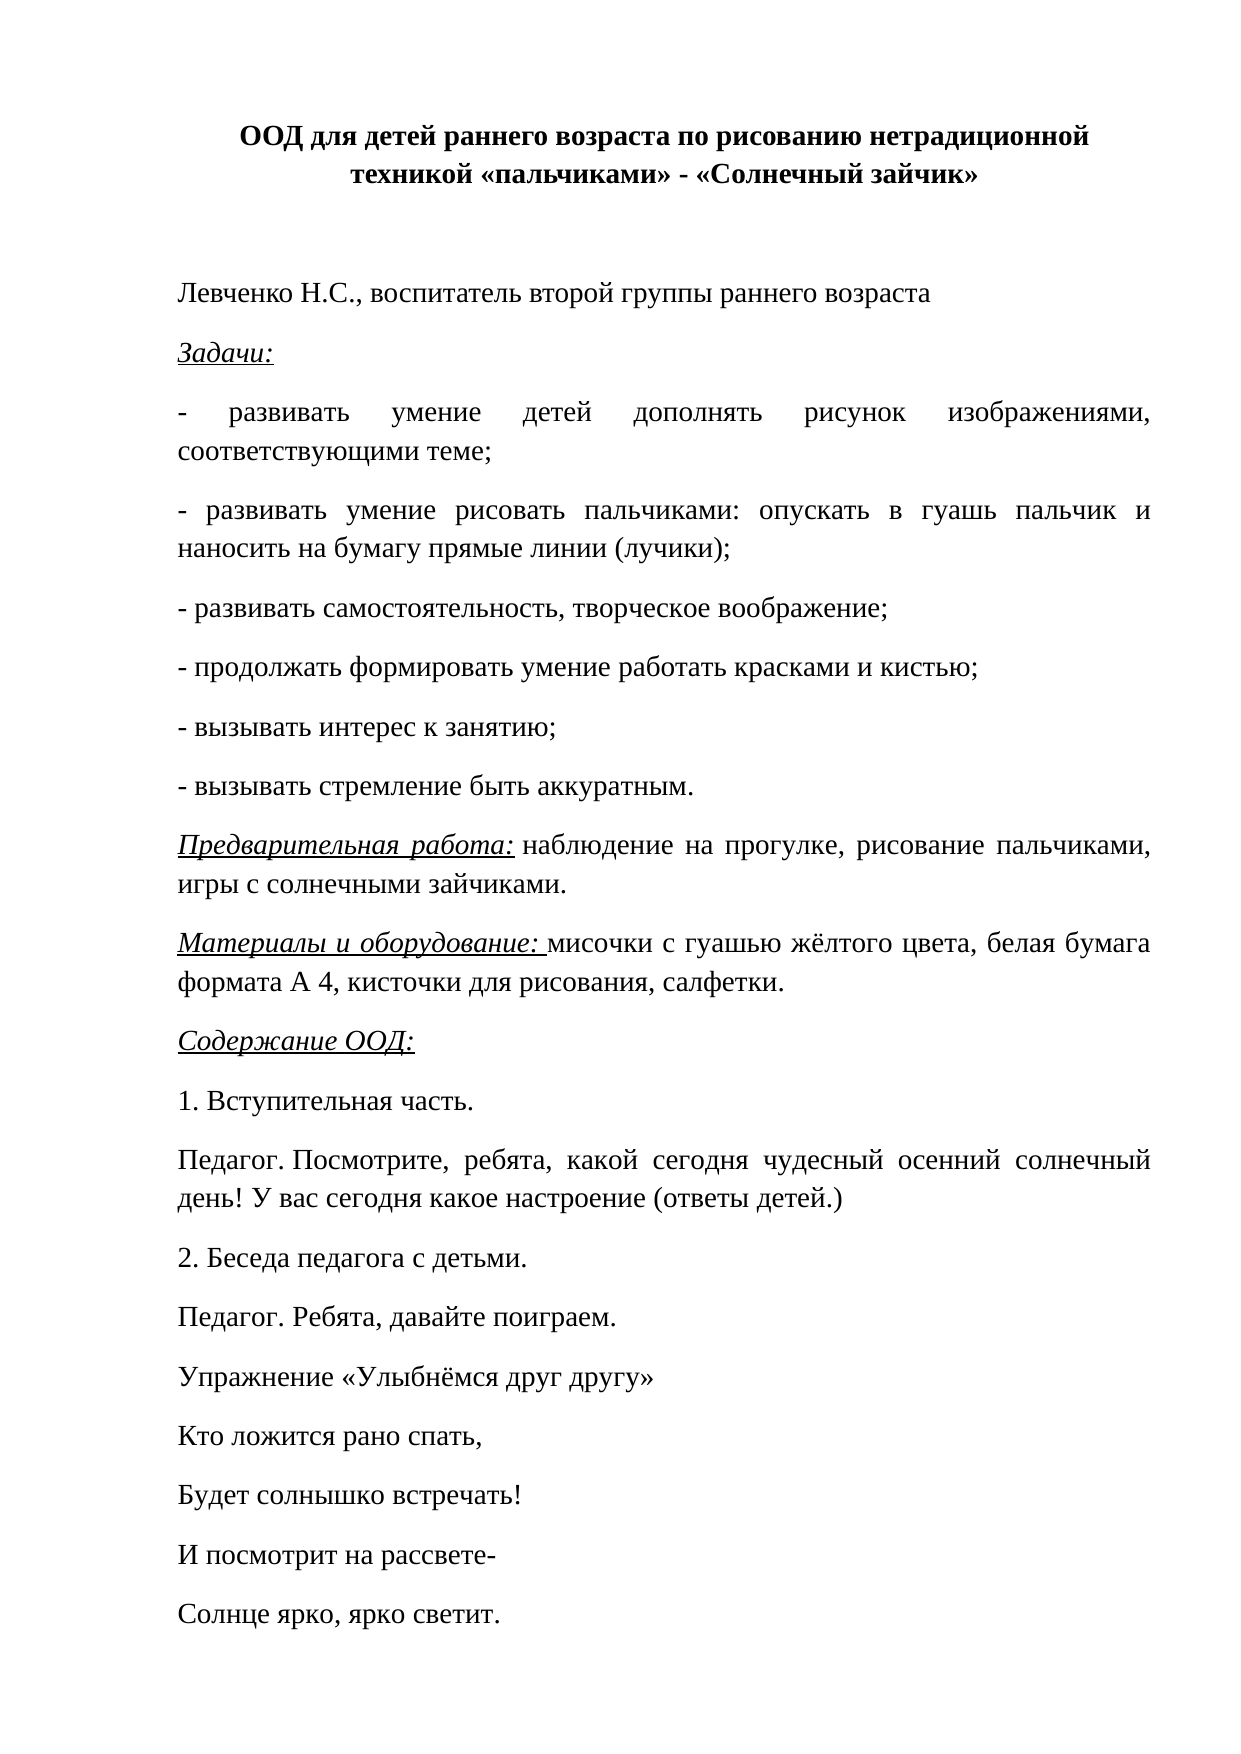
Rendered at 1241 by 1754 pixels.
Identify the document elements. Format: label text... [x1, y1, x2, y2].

text - продолжать формировать умение работать красками и кистью; [177, 649, 1152, 683]
text Содержание ООД: [177, 1023, 1152, 1057]
text Материалы и оборудование: мисочки с гуашью жёлтого цвета, белая бумага формата А 4, кисточки для рисования, салфетки. [177, 925, 1152, 997]
text - развивать самостоятельность, творческое воображение; [177, 590, 1152, 623]
text Предварительная работа: наблюдение на прогулке, рисование пальчиками, игры с солнечными зайчиками. [177, 827, 1152, 899]
text ООД для детей раннего возраста по рисованию нетрадиционной техникой «пальчиками» - «Солнечный зайчик» [177, 118, 1152, 190]
text 1. Вступительная часть. [177, 1083, 1152, 1116]
text - вызывать стремление быть аккуратным. [177, 768, 1152, 802]
text И посмотрит на рассвете- [177, 1537, 1152, 1570]
text Будет солнышко встречать! [177, 1477, 1152, 1511]
text 2. Беседа педагога с детьми. [177, 1240, 1152, 1273]
text - развивать умение детей дополнять рисунок изображениями, соответствующими теме; [177, 394, 1152, 466]
text Задачи: [177, 335, 1152, 368]
text Солнце ярко, ярко светит. [177, 1596, 1152, 1630]
text - вызывать интерес к занятию; [177, 709, 1152, 742]
text Кто ложится рано спать, [177, 1418, 1152, 1452]
text Педагог. Ребята, давайте поиграем. [177, 1299, 1152, 1333]
text Левченко Н.С., воспитатель второй группы раннего возраста [177, 275, 1152, 309]
text Педагог. Посмотрите, ребята, какой сегодня чудесный осенний солнечный день! У вас сегодня какое настроение (ответы детей.) [177, 1142, 1152, 1214]
text - развивать умение рисовать пальчиками: опускать в гуашь пальчик и наносить на бумагу прямые линии (лучики); [177, 492, 1152, 564]
text Упражнение «Улыбнёмся друг другу» [177, 1359, 1152, 1392]
